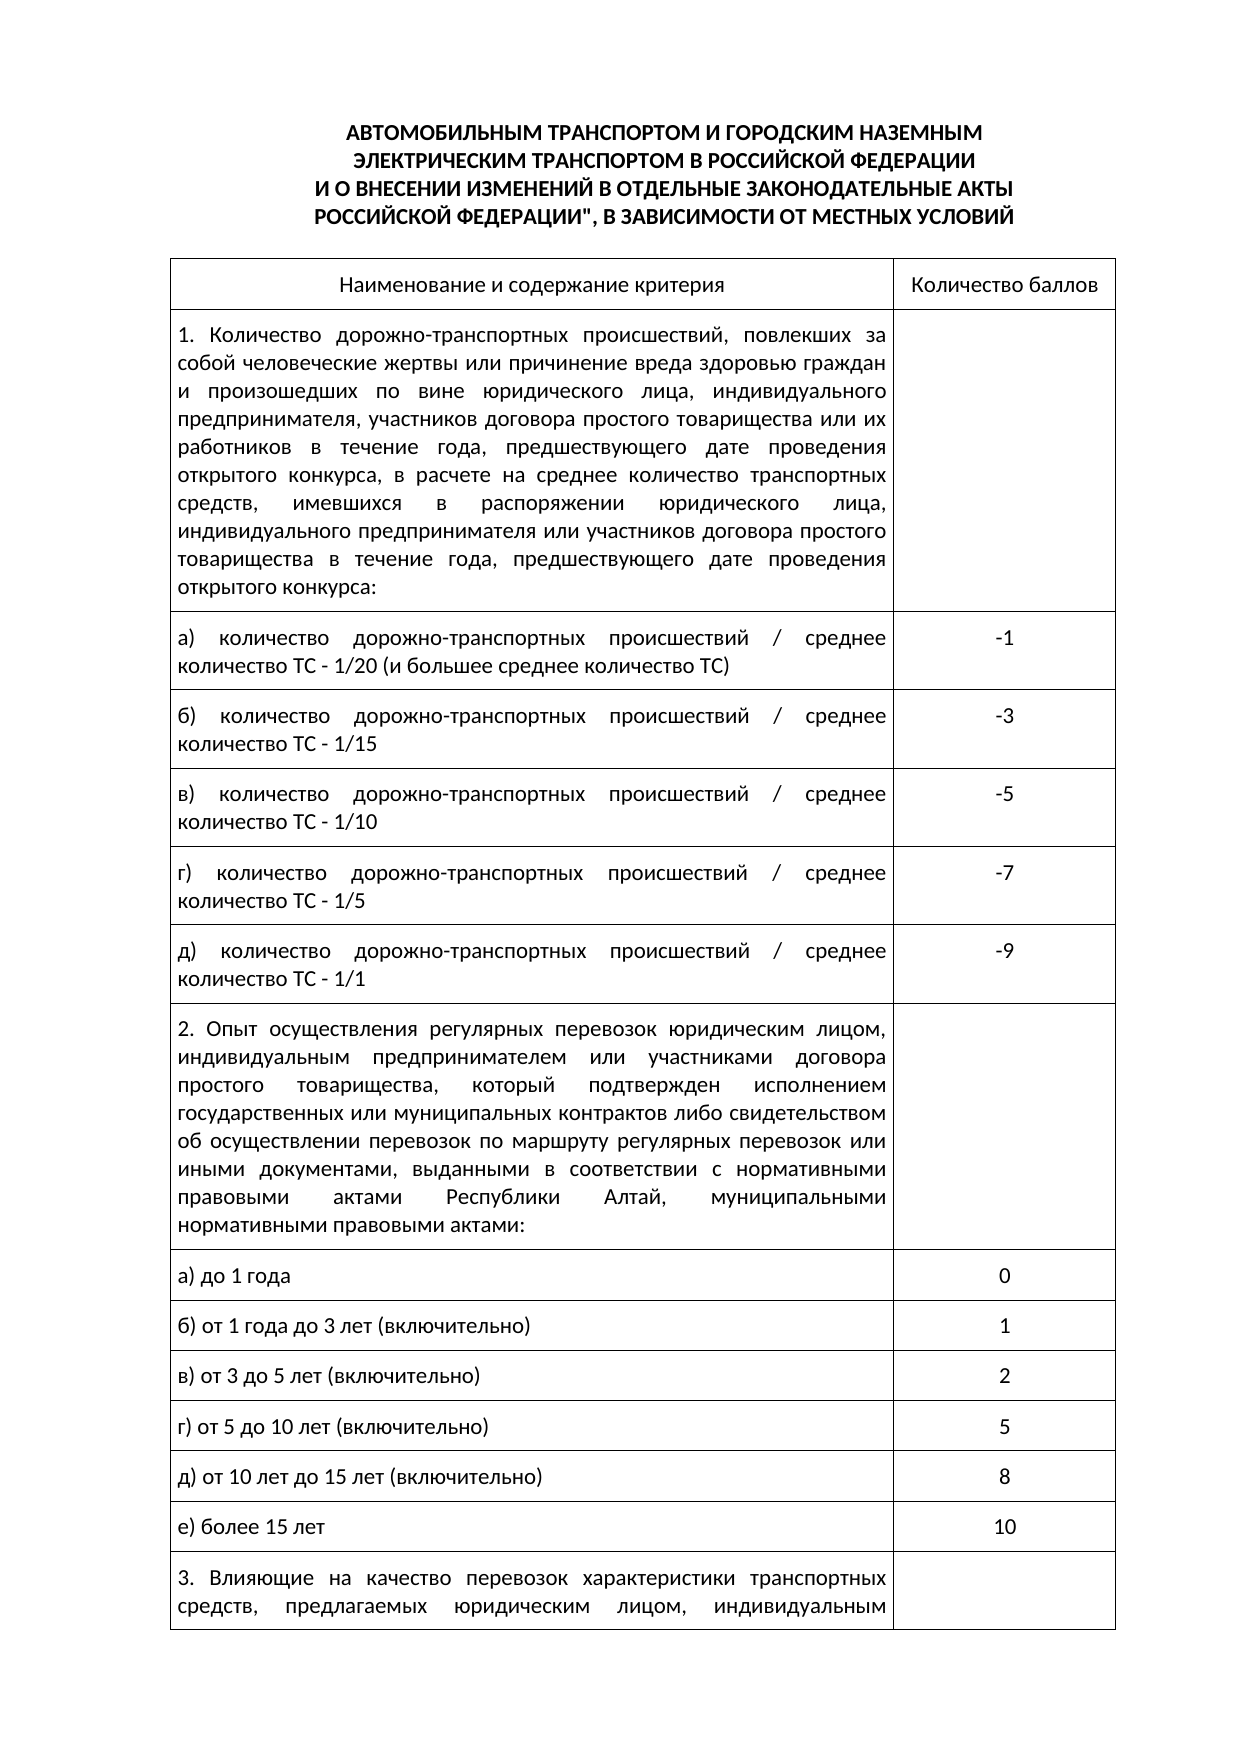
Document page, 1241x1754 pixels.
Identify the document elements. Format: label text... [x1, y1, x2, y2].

table_cell -5 [894, 769, 1115, 846]
table_cell 1 [894, 1301, 1115, 1350]
table_cell 2. Опыт осуществления регулярных перевозок юридическим лицом, индивидуальным предпринимателем или участниками договора простого товарищества, который подтвержден исполнением государственных или муниципальных контрактов либо свидетельством об осуществлении перевозок по маршруту регулярных перевозок или иными документами, выданными в соответствии с нормативными правовыми актами Республики Алтай, муниципальными нормативными правовыми актами: [171, 1004, 893, 1249]
table_cell 1. Количество дорожно-транспортных происшествий, повлекших за собой человеческие жертвы или причинение вреда здоровью граждан и произошедших по вине юридического лица, индивидуального предпринимателя, участников договора простого товарищества или их работников в течение года, предшествующего дате проведения открытого конкурса, в расчете на среднее количество транспортных средств, имевшихся в распоряжении юридического лица, индивидуального предпринимателя или участников договора простого товарищества в течение года, предшествующего дате проведения открытого конкурса: [171, 310, 893, 611]
table_cell 0 [894, 1250, 1115, 1299]
table_cell г) от 5 до 10 лет (включительно) [171, 1401, 893, 1450]
table_cell в) количество дорожно-транспортных происшествий / среднее количество ТС - 1/10 [171, 769, 893, 846]
table_cell 2 [894, 1351, 1115, 1400]
table_cell д) от 10 лет до 15 лет (включительно) [171, 1451, 893, 1501]
table_cell -7 [894, 847, 1115, 924]
table_cell [894, 310, 1115, 611]
table_cell б) от 1 года до 3 лет (включительно) [171, 1301, 893, 1350]
table_cell [894, 1552, 1115, 1629]
table_cell 8 [894, 1451, 1115, 1501]
table_cell а) количество дорожно-транспортных происшествий / среднее количество ТС - 1/20 (и большее среднее количество ТС) [171, 612, 893, 689]
title РОССИЙСКОЙ ФЕДЕРАЦИИ", В ЗАВИСИМОСТИ ОТ МЕСТНЫХ УСЛОВИЙ [177, 202, 1152, 230]
table_cell 10 [894, 1502, 1115, 1551]
title И О ВНЕСЕНИИ ИЗМЕНЕНИЙ В ОТДЕЛЬНЫЕ ЗАКОНОДАТЕЛЬНЫЕ АКТЫ [177, 174, 1152, 202]
table_cell б) количество дорожно-транспортных происшествий / среднее количество ТС - 1/15 [171, 690, 893, 768]
table_cell е) более 15 лет [171, 1502, 893, 1551]
table_header Количество баллов [894, 259, 1115, 308]
table_cell -3 [894, 690, 1115, 768]
table_cell 5 [894, 1401, 1115, 1450]
table_header Наименование и содержание критерия [171, 259, 893, 308]
table_cell в) от 3 до 5 лет (включительно) [171, 1351, 893, 1400]
table_cell [894, 1004, 1115, 1249]
table_cell г) количество дорожно-транспортных происшествий / среднее количество ТС - 1/5 [171, 847, 893, 924]
table_cell -1 [894, 612, 1115, 689]
title АВТОМОБИЛЬНЫМ ТРАНСПОРТОМ И ГОРОДСКИМ НАЗЕМНЫМ [177, 118, 1152, 146]
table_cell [171, 1552, 893, 1629]
title ЭЛЕКТРИЧЕСКИМ ТРАНСПОРТОМ В РОССИЙСКОЙ ФЕДЕРАЦИИ [177, 146, 1152, 174]
table_cell а) до 1 года [171, 1250, 893, 1299]
table_cell -9 [894, 925, 1115, 1003]
table_cell д) количество дорожно-транспортных происшествий / среднее количество ТС - 1/1 [171, 925, 893, 1003]
